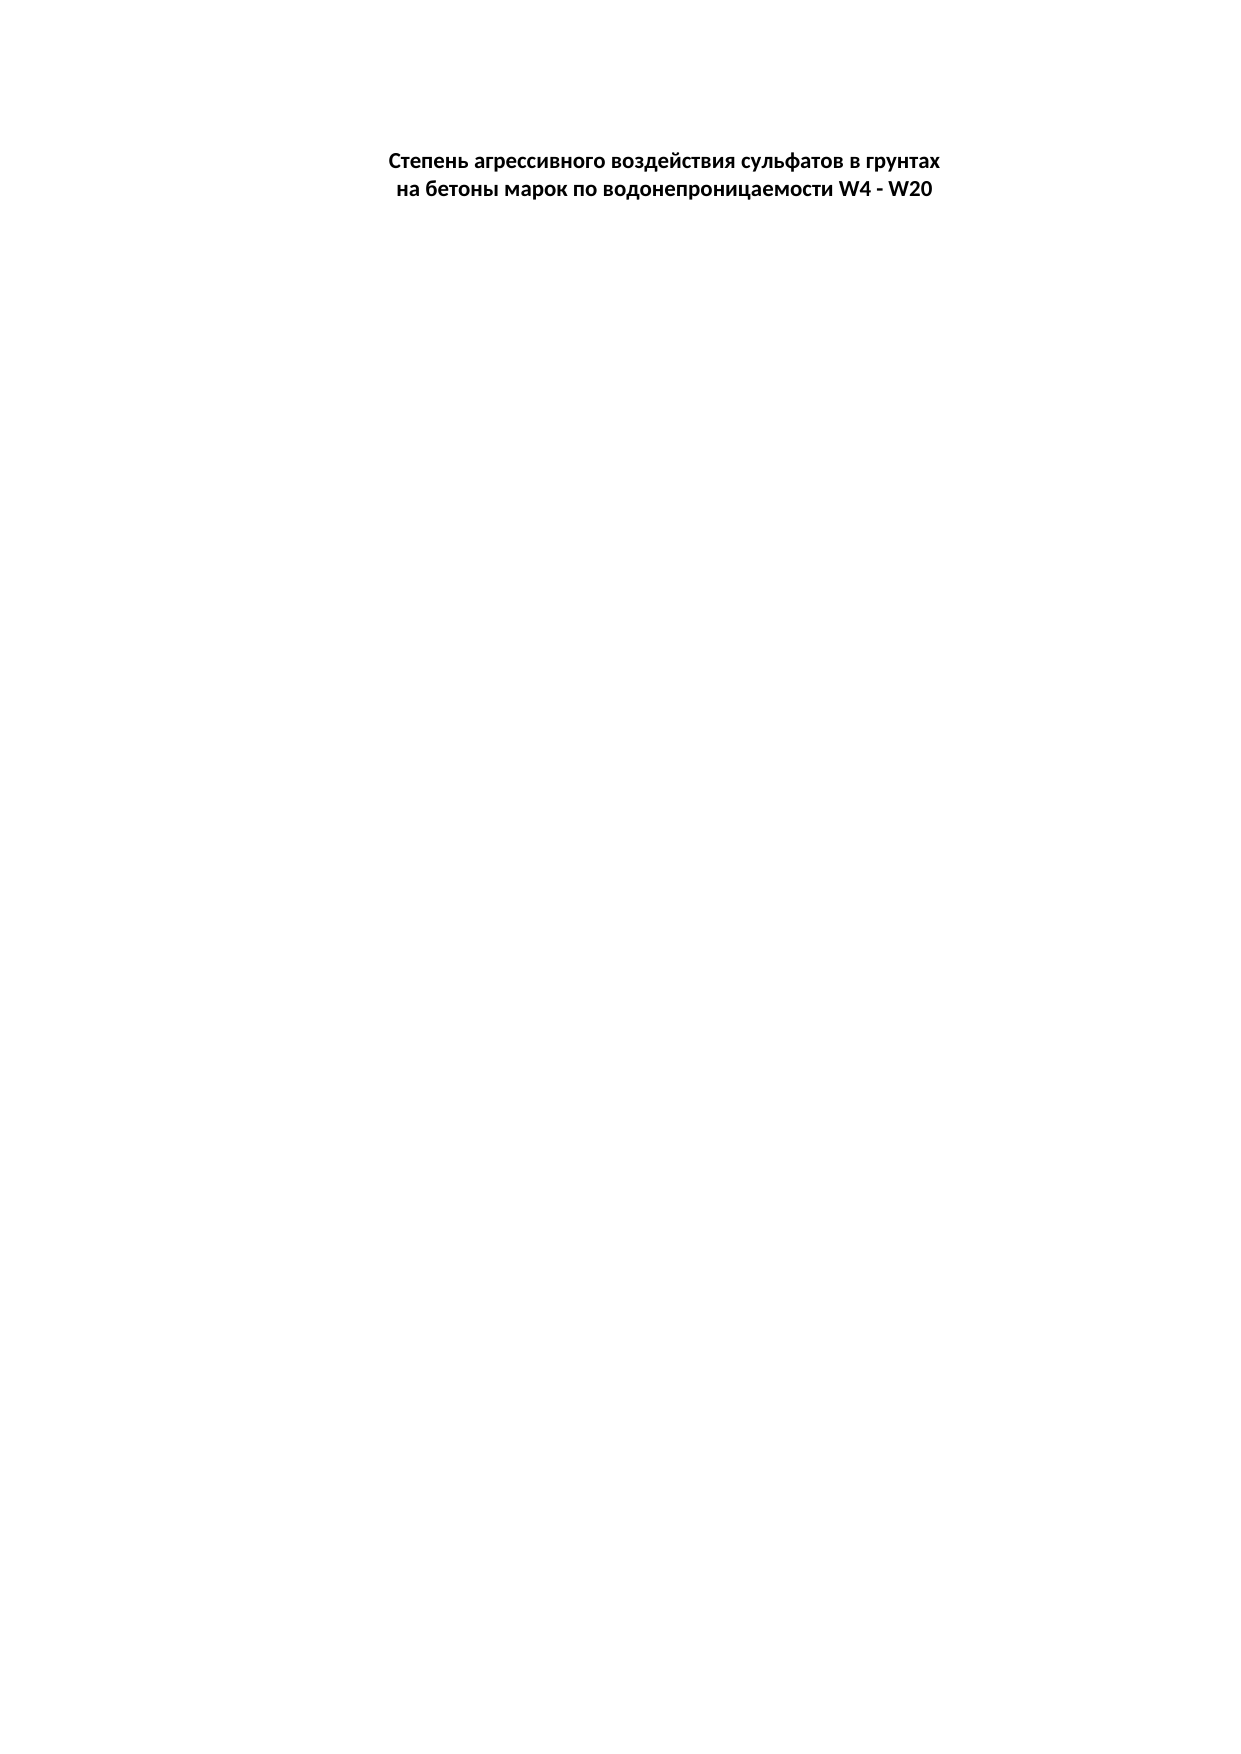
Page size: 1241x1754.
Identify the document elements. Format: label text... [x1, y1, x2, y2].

text на бетоны марок по водонепроницаемости W4 - W20 [177, 174, 1152, 202]
text Степень агрессивного воздействия сульфатов в грунтах [177, 146, 1152, 174]
